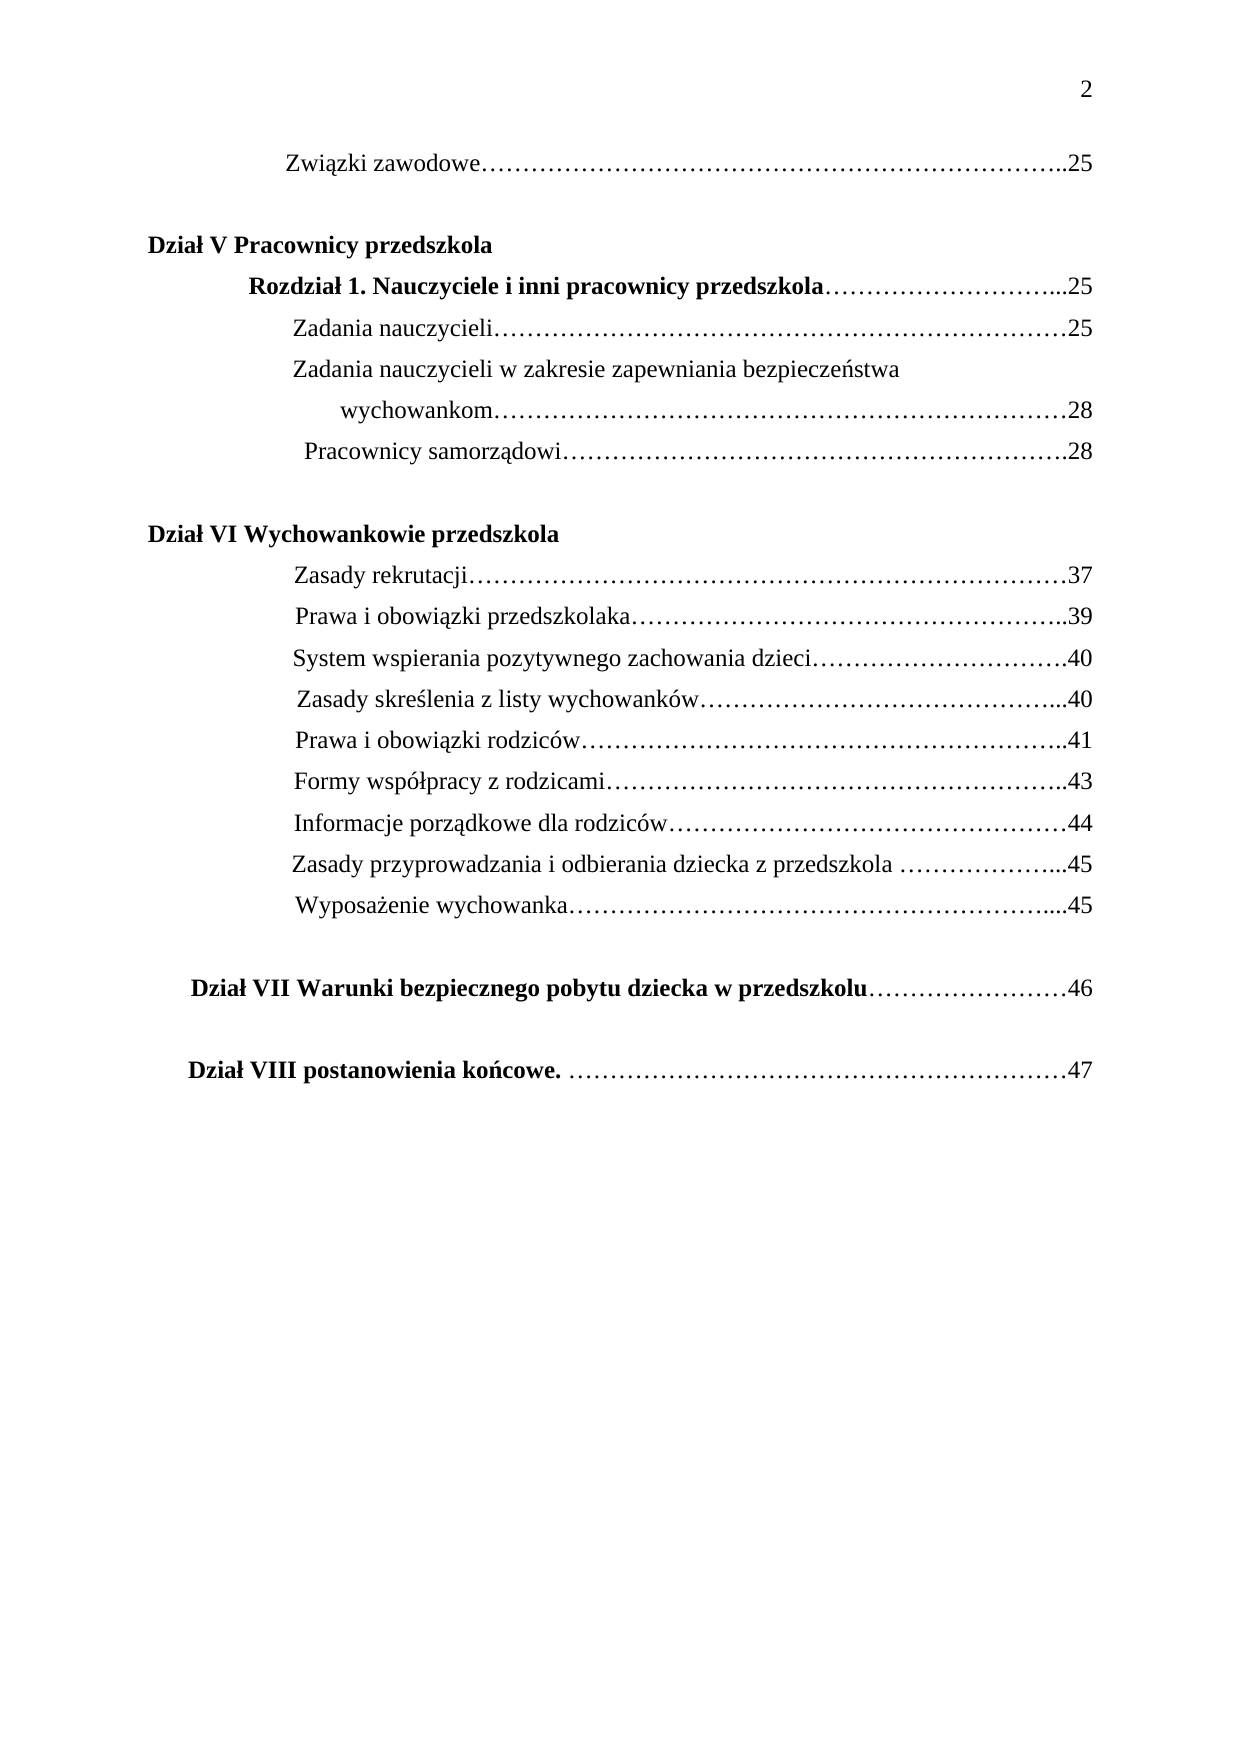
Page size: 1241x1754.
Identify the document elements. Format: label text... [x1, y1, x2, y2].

text System wspierania pozytywnego zachowania dzieci………………………….40 [148, 643, 1093, 671]
text wychowankom……………………………………………………………28 [236, 395, 1093, 424]
text Rozdział 1. Nauczyciele i inni pracownicy przedszkola………………………...25 [192, 271, 1093, 300]
text Zasady skreślenia z listy wychowanków……………………………………...40 [148, 684, 1093, 713]
text Wyposażenie wychowanka…………………………………………………....45 [191, 890, 1093, 919]
text Informacje porządkowe dla rodziców…………………………………………44 [148, 808, 1093, 836]
text Zadania nauczycieli w zakresie zapewniania bezpieczeństwa [236, 354, 1093, 383]
text Dział VII Warunki bezpiecznego pobytu dziecka w przedszkolu……………………46 [148, 973, 1093, 1001]
text Dział VI Wychowankowie przedszkola [148, 519, 1093, 548]
text Pracownicy samorządowi…………………………………………………….28 [236, 436, 1093, 465]
text Prawa i obowiązki rodziców…………………………………………………..41 [148, 725, 1093, 754]
text Zasady rekrutacji………………………………………………………………37 [191, 560, 1093, 589]
text Dział V Pracownicy przedszkola [148, 230, 1093, 259]
text Formy współpracy z rodzicami………………………………………………..43 [148, 766, 1093, 795]
text Zadania nauczycieli……………………………………………………………25 [236, 313, 1093, 341]
text Zasady przyprowadzania i odbierania dziecka z przedszkola ………………...45 [148, 849, 1093, 878]
text Związki zawodowe……………………………………………………………..25 [236, 148, 1093, 176]
text Prawa i obowiązki przedszkolaka……………………………………………..39 [148, 601, 1093, 630]
text Dział VIII postanowienia końcowe. ……………………………………………………47 [148, 1055, 1093, 1084]
